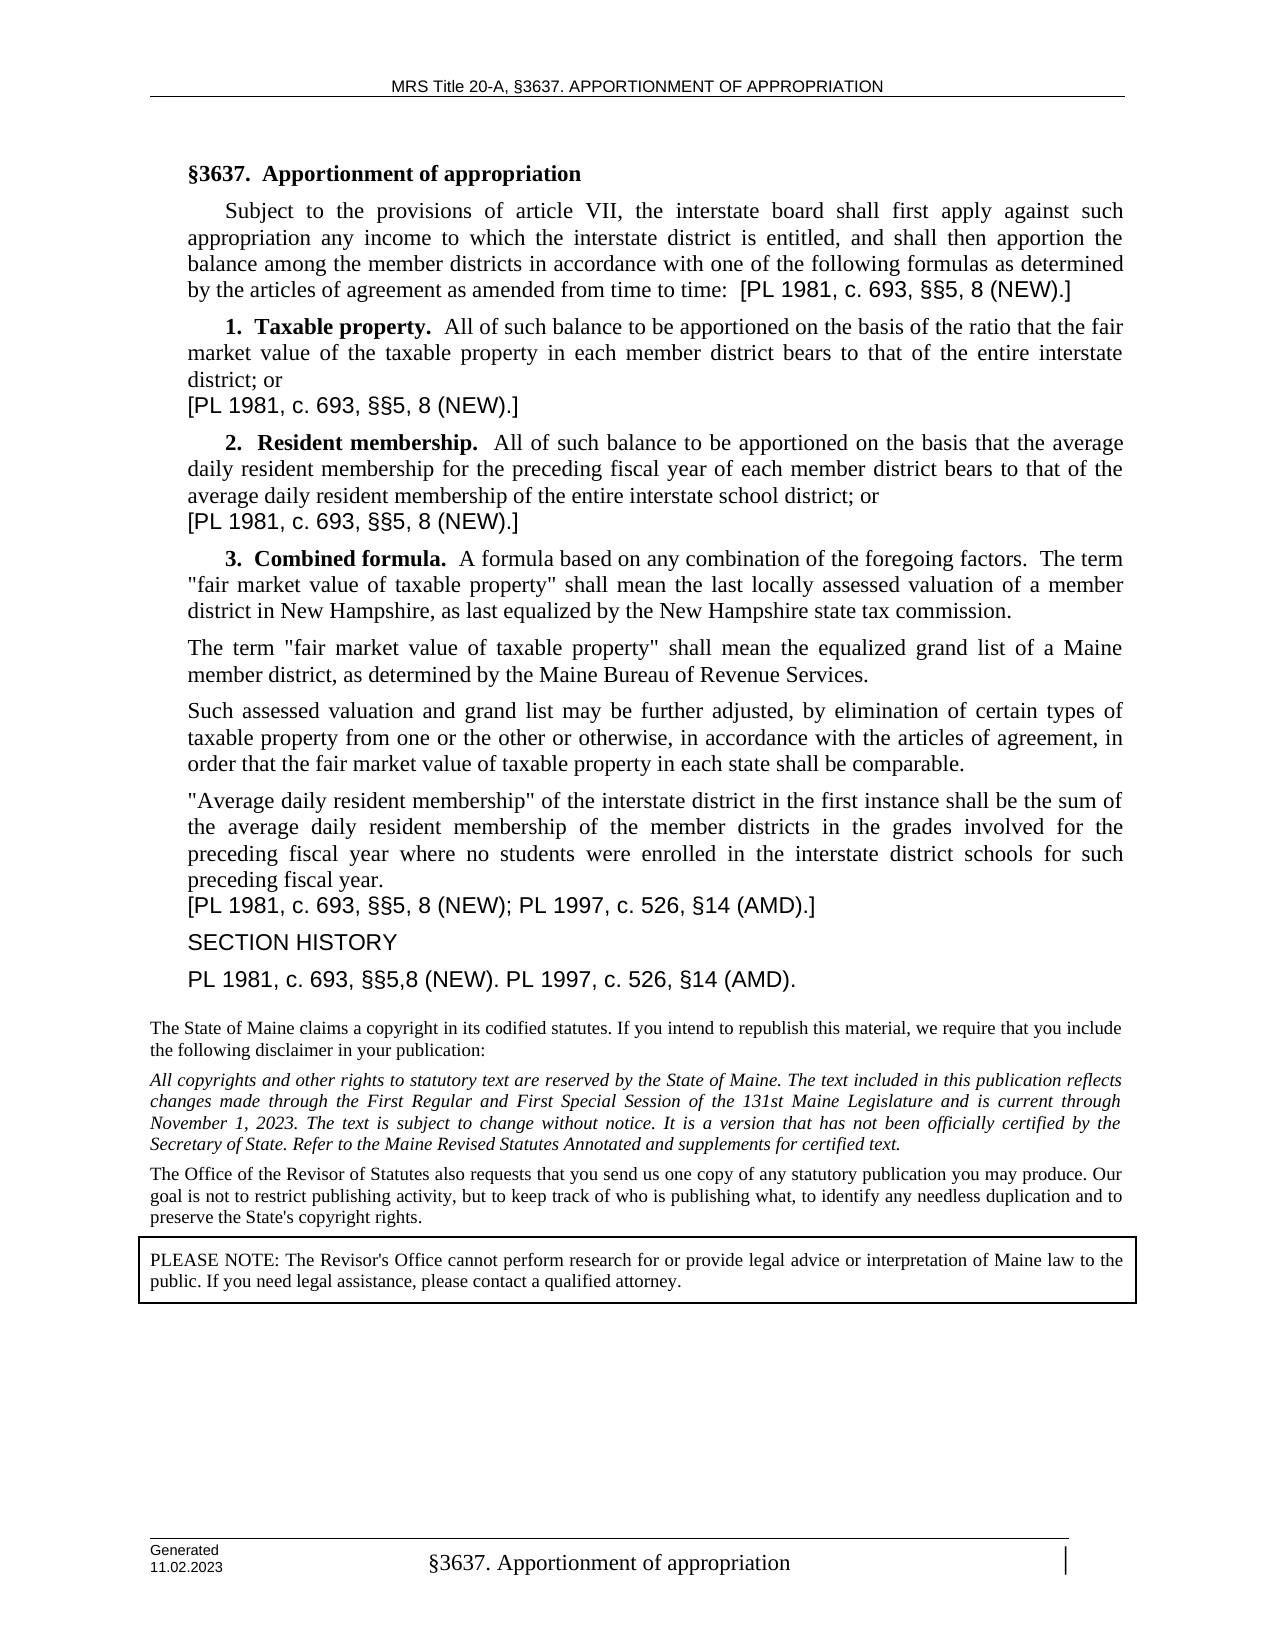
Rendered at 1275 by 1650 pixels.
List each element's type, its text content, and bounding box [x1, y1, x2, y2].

text 3. Combined formula. A formula based on any combination of the foregoing factors. The term "fair market value of taxable property" shall mean the last locally assessed valuation of a member district in New Hampshire, as last equalized by the New Hampshire state tax commission. [187, 545, 1125, 624]
text §3637. Apportionment of appropriation [187, 160, 1125, 187]
text The Office of the Revisor of Statutes also requests that you send us one copy of any statutory publication you may produce. Our goal is not to restrict publishing activity, but to keep track of who is publishing what, to identify any needless duplication and to preserve the State's copyright rights. [150, 1163, 1125, 1228]
text PL 1981, c. 693, §§5,8 (NEW). PL 1997, c. 526, §14 (AMD). [187, 966, 1125, 992]
text Such assessed valuation and grand list may be further adjusted, by elimination of certain types of taxable property from one or the other or otherwise, in accordance with the articles of agreement, in order that the fair market value of taxable property in each state shall be comparable. [187, 697, 1125, 776]
text The term "fair market value of taxable property" shall mean the equalized grand list of a Maine member district, as determined by the Maine Bureau of Revenue Services. [187, 634, 1125, 687]
text [PL 1981, c. 693, §§5, 8 (NEW).] [187, 508, 1125, 534]
text PLEASE NOTE: The Revisor's Office cannot perform research for or provide legal advice or interpretation of Maine law to the public. If you need legal assistance, please contact a qualified attorney. [140, 1238, 1135, 1302]
text All copyrights and other rights to statutory text are reserved by the State of Maine. The text included in this publication reflects changes made through the First Regular and First Special Session of the 131st Maine Legislature and is current through November 1, 2023 . The text is subject to change without notice. It is a version that has not been officially certified by the Secretary of State. Refer to the Maine Revised Statutes Annotated and supplements for certified text. [150, 1069, 1125, 1155]
text Subject to the provisions of article VII, the interstate board shall first apply against such appropriation any income to which the interstate district is entitled, and shall then apportion the balance among the member districts in accordance with one of the following formulas as determined by the articles of agreement as amended from time to time: [PL 1981, c. 693, §§5, 8 (NEW).] [187, 197, 1125, 303]
text "Average daily resident membership" of the interstate district in the first instance shall be the sum of the average daily resident membership of the member districts in the grades involved for the preceding fiscal year where no students were enrolled in the interstate district schools for such preceding fiscal year. [187, 787, 1125, 892]
text [PL 1981, c. 693, §§5, 8 (NEW); PL 1997, c. 526, §14 (AMD).] [187, 892, 1125, 919]
text The State of Maine claims a copyright in its codified statutes. If you intend to republish this material, we require that you include the following disclaimer in your publication: [150, 1017, 1125, 1060]
text 1. Taxable property. All of such balance to be apportioned on the basis of the ratio that the fair market value of the taxable property in each member district bears to that of the entire interstate district; or [187, 313, 1125, 392]
text [PL 1981, c. 693, §§5, 8 (NEW).] [187, 392, 1125, 418]
text SECTION HISTORY [187, 929, 1125, 955]
text 2. Resident membership. All of such balance to be apportioned on the basis that the average daily resident membership for the preceding fiscal year of each member district bears to that of the average daily resident membership of the entire interstate school district; or [187, 429, 1125, 508]
